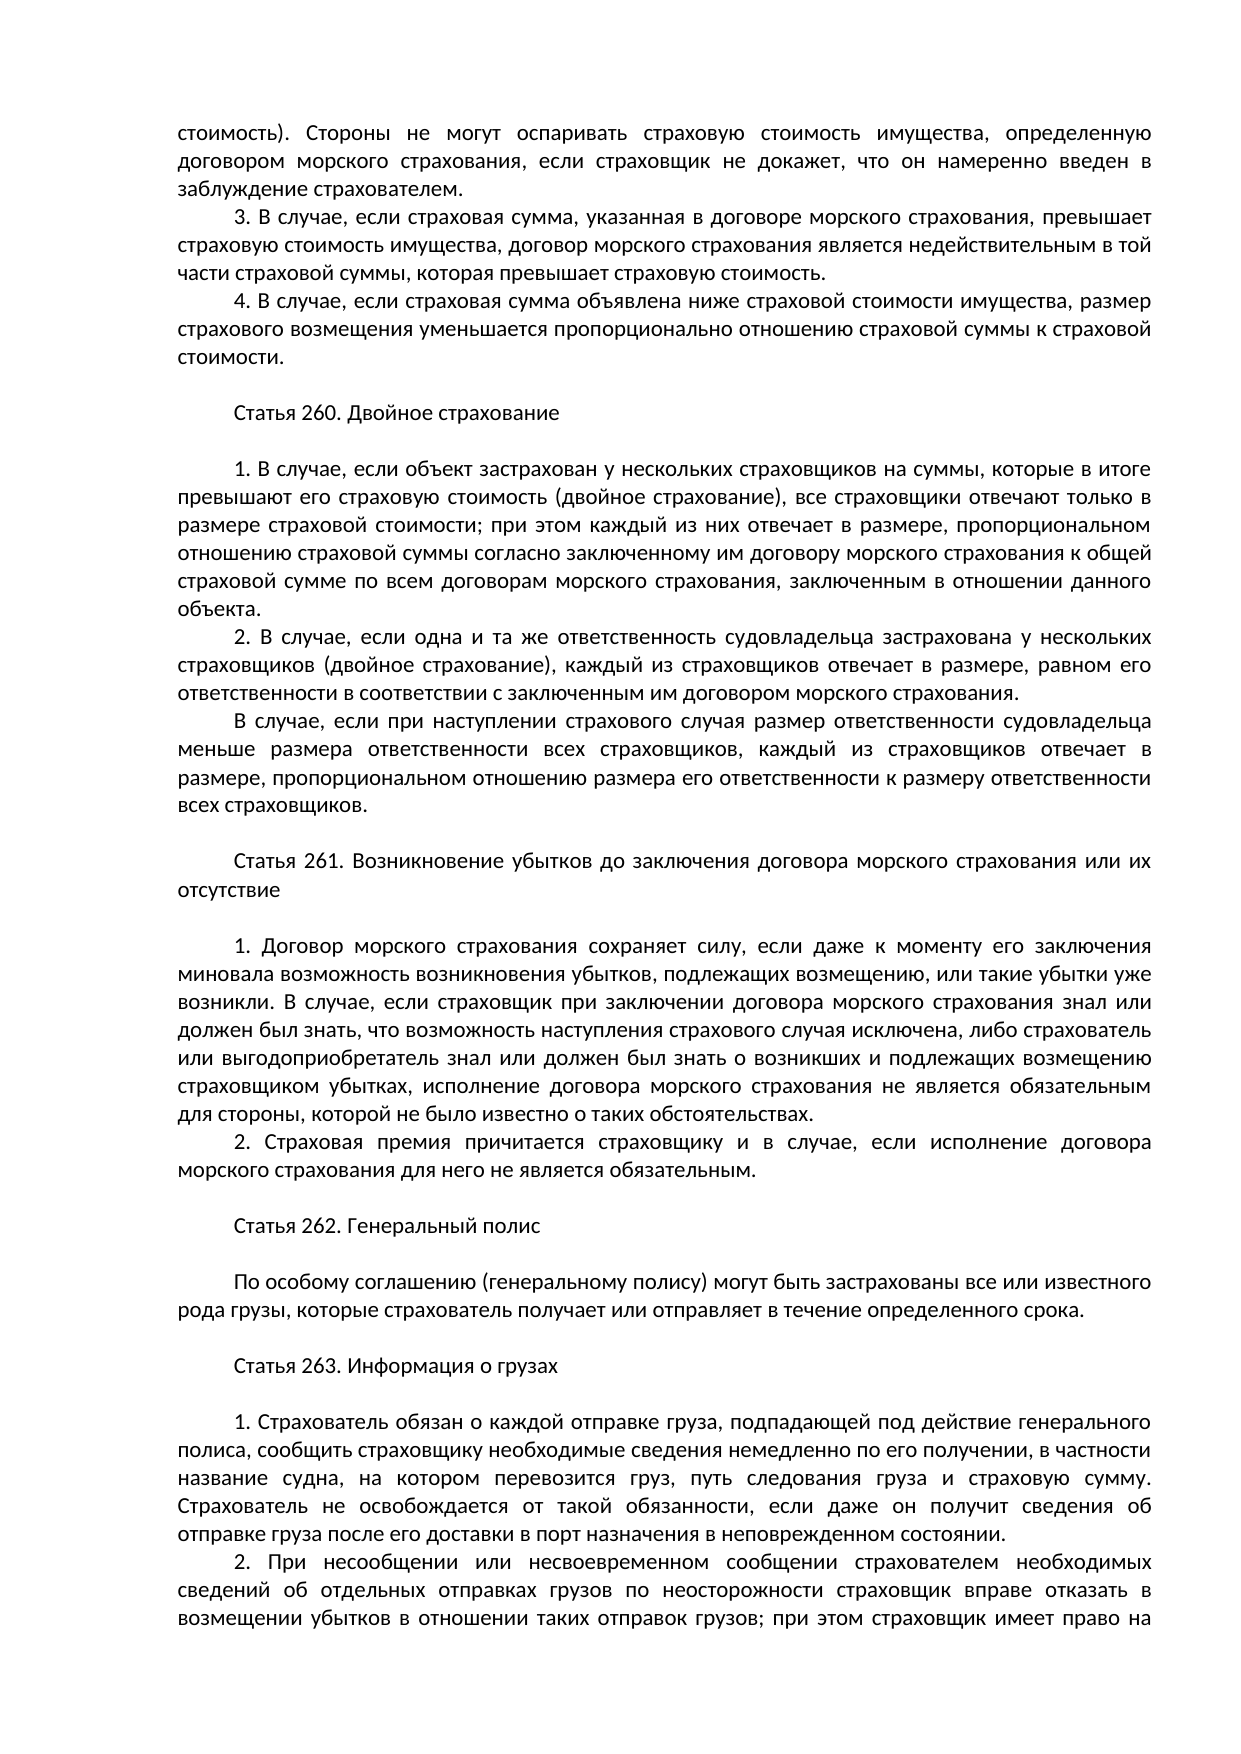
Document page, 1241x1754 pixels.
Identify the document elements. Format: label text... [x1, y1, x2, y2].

text 1. Страхователь обязан о каждой отправке груза, подпадающей под действие генерального полиса, сообщить страховщику необходимые сведения немедленно по его получении, в частности название судна, на котором перевозится груз, путь следования груза и страховую сумму. Страхователь не освобождается от такой обязанности, если даже он получит сведения об отправке груза после его доставки в порт назначения в неповрежденном состоянии. [177, 1407, 1152, 1547]
text В случае, если при наступлении страхового случая размер ответственности судовладельца меньше размера ответственности всех страховщиков, каждый из страховщиков отвечает в размере, пропорциональном отношению размера его ответственности к размеру ответственности всех страховщиков. [177, 707, 1152, 819]
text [177, 1547, 1152, 1631]
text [177, 118, 1152, 202]
text Статья 261. Возникновение убытков до заключения договора морского страхования или их отсутствие [177, 847, 1152, 903]
text Статья 263. Информация о грузах [177, 1351, 1152, 1379]
text Статья 260. Двойное страхование [177, 398, 1152, 426]
text По особому соглашению (генеральному полису) могут быть застрахованы все или известного рода грузы, которые страхователь получает или отправляет в течение определенного срока. [177, 1267, 1152, 1323]
text 4. В случае, если страховая сумма объявлена ниже страховой стоимости имущества, размер страхового возмещения уменьшается пропорционально отношению страховой суммы к страховой стоимости. [177, 286, 1152, 370]
text 2. В случае, если одна и та же ответственность судовладельца застрахована у нескольких страховщиков (двойное страхование), каждый из страховщиков отвечает в размере, равном его ответственности в соответствии с заключенным им договором морского страхования. [177, 622, 1152, 707]
text Статья 262. Генеральный полис [177, 1211, 1152, 1239]
text 1. Договор морского страхования сохраняет силу, если даже к моменту его заключения миновала возможность возникновения убытков, подлежащих возмещению, или такие убытки уже возникли. В случае, если страховщик при заключении договора морского страхования знал или должен был знать, что возможность наступления страхового случая исключена, либо страхователь или выгодоприобретатель знал или должен был знать о возникших и подлежащих возмещению страховщиком убытках, исполнение договора морского страхования не является обязательным для стороны, которой не было известно о таких обстоятельствах. [177, 931, 1152, 1127]
text 3. В случае, если страховая сумма, указанная в договоре морского страхования, превышает страховую стоимость имущества, договор морского страхования является недействительным в той части страховой суммы, которая превышает страховую стоимость. [177, 202, 1152, 286]
text 2. Страховая премия причитается страховщику и в случае, если исполнение договора морского страхования для него не является обязательным. [177, 1127, 1152, 1183]
text 1. В случае, если объект застрахован у нескольких страховщиков на суммы, которые в итоге превышают его страховую стоимость (двойное страхование), все страховщики отвечают только в размере страховой стоимости; при этом каждый из них отвечает в размере, пропорциональном отношению страховой суммы согласно заключенному им договору морского страхования к общей страховой сумме по всем договорам морского страхования, заключенным в отношении данного объекта. [177, 454, 1152, 622]
